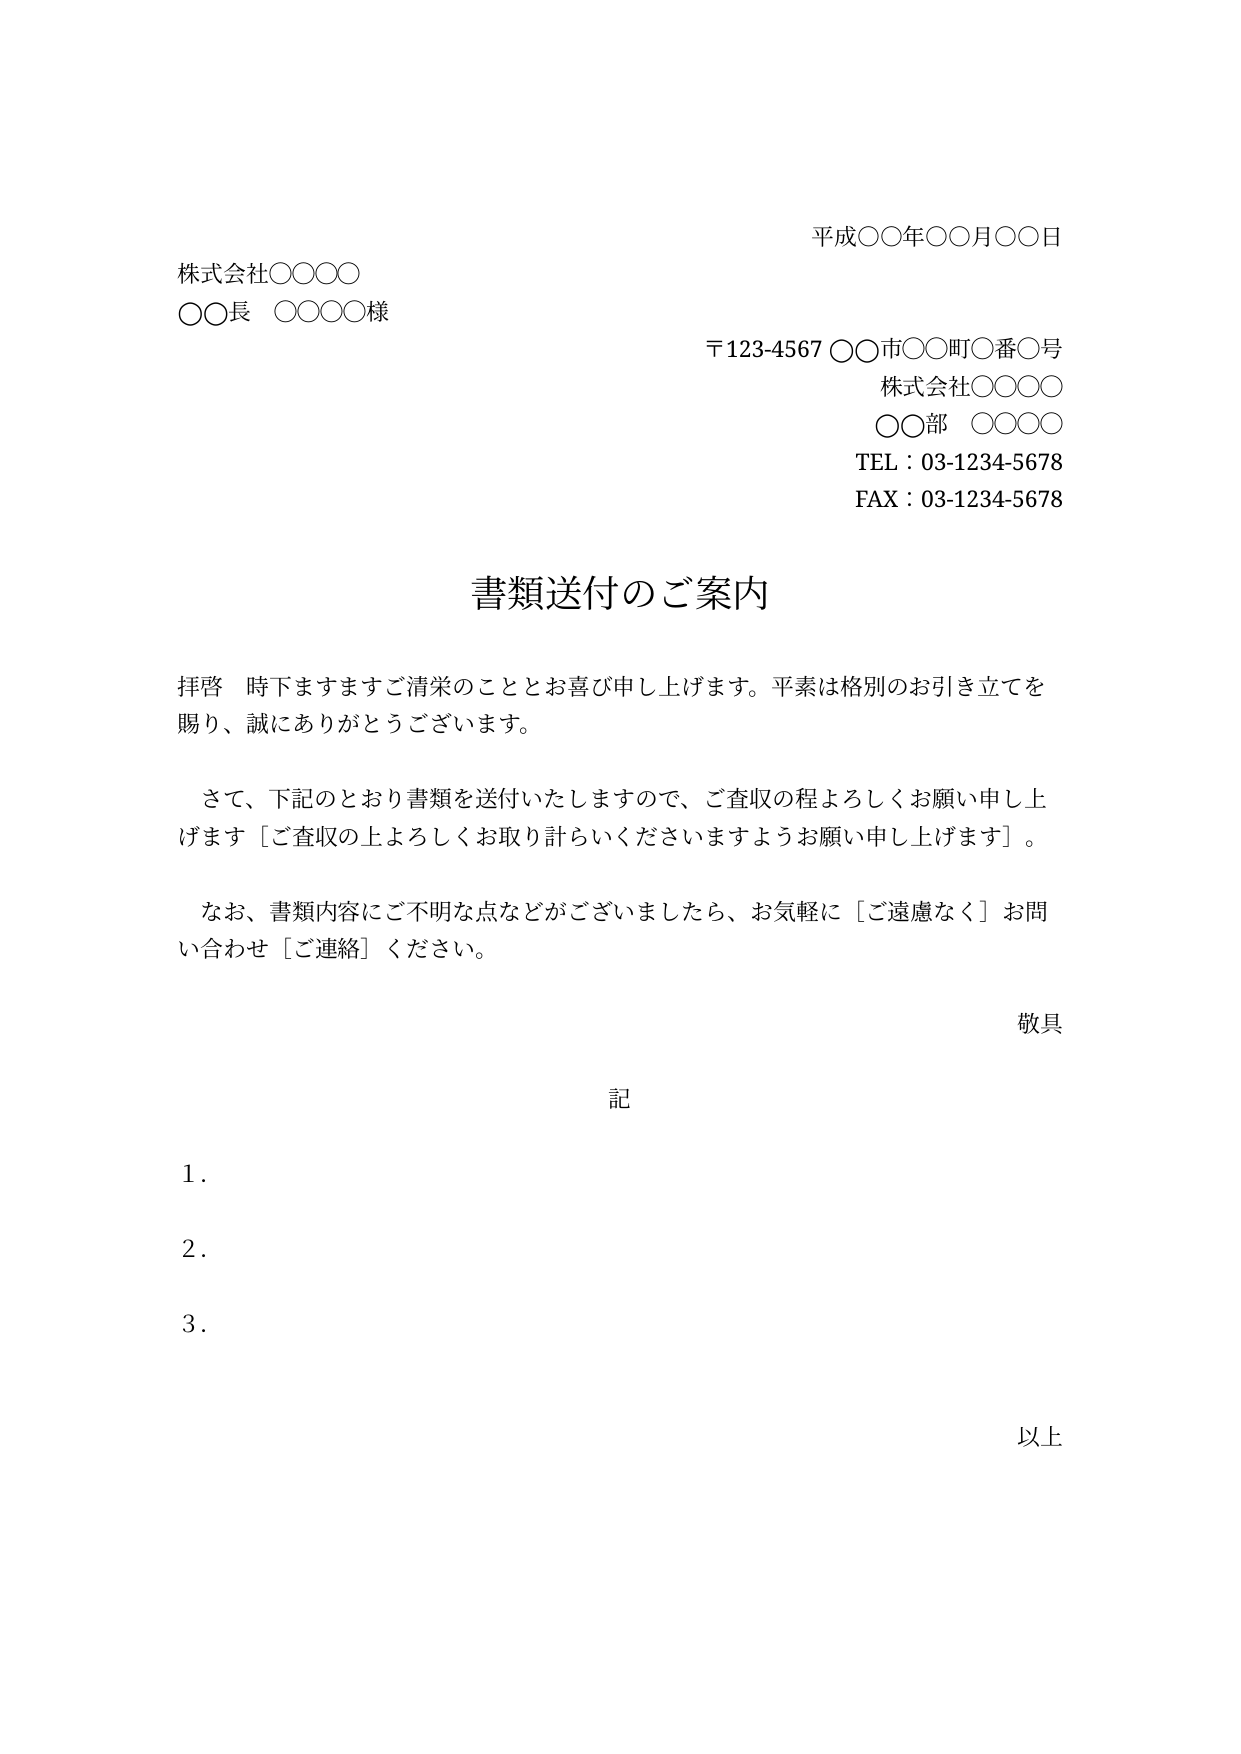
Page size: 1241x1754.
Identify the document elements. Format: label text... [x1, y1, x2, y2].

text 敬具 [177, 1004, 1063, 1042]
text ２． [177, 1229, 1063, 1267]
text 記 [177, 1079, 1063, 1117]
text １． [177, 1154, 1063, 1192]
text ◯◯◯◯ [177, 254, 1063, 292]
text 拝啓 時下ますますご清栄のこととお喜び申し上げます。平素は格別のお引き立てを賜り、誠にありがとうございます。 [177, 667, 1063, 742]
text ◯◯長 ◯◯◯◯様 [177, 292, 1063, 329]
text TEL：03-1234-5678 [177, 442, 1063, 479]
text さて、下記のとおり書類を送付いたしますので、ご査収の程よろしくお願い申し上げます［ご査収の上よろしくお取り計らいくださいますようお願い申し上げます］。 [177, 779, 1063, 854]
text 〒123-4567 ◯◯市◯◯町◯番◯号 [177, 329, 1063, 367]
text 平成○○年○○月○○日 [177, 217, 1063, 254]
text FAX：03-1234-5678 [177, 479, 1063, 517]
text ◯◯部 ◯◯◯◯ [177, 404, 1063, 442]
text なお、書類内容にご不明な点などがございましたら、お気軽に［ご遠慮なく］お問い合わせ［ご連絡］ください。 [177, 892, 1063, 967]
text ３． [177, 1304, 1063, 1342]
text 書類送付のご案内 [177, 554, 1063, 629]
